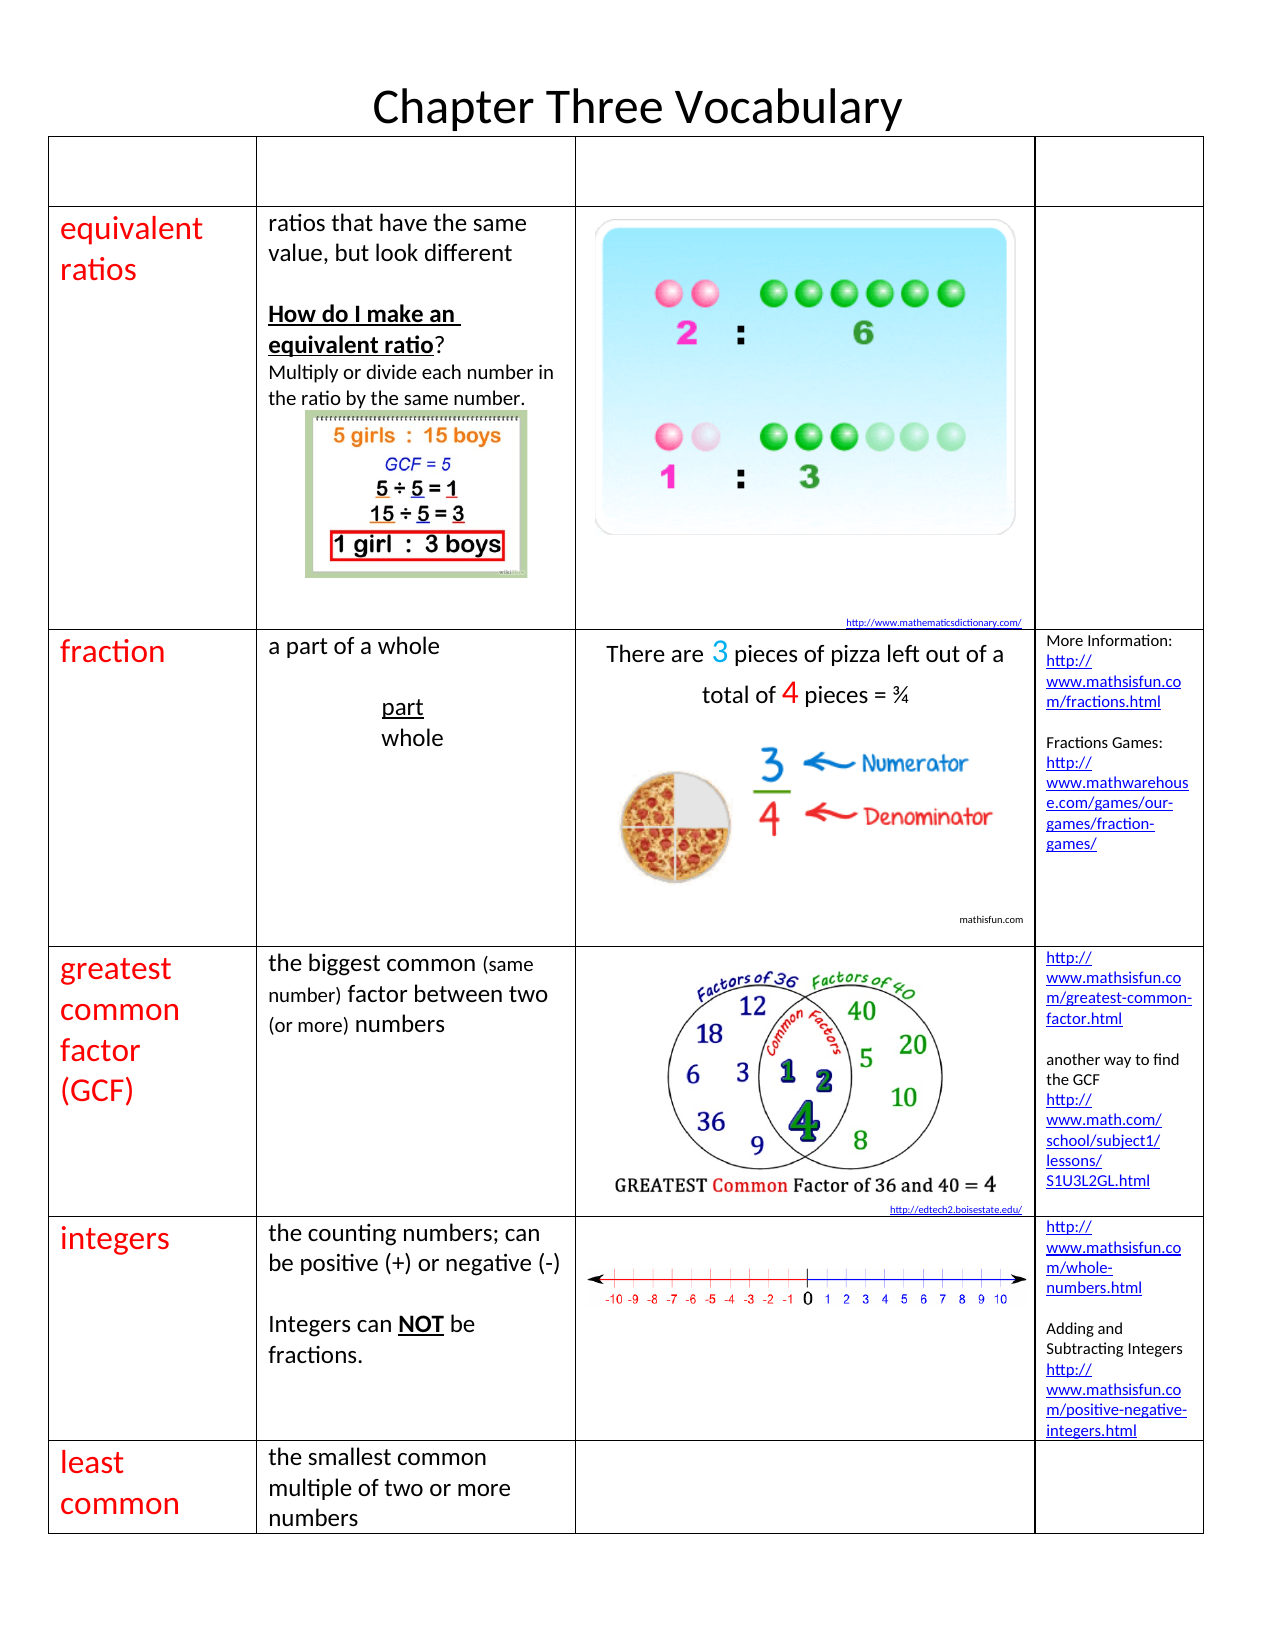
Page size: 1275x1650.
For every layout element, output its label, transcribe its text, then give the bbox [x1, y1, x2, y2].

table_cell http://www.mathematicsdictionary.com/ [576, 207, 1034, 629]
table_cell the biggest common (same number) factor between two (or more) numbers [257, 947, 575, 1216]
picture [607, 960, 1004, 1203]
table_cell ratios that have the same value, but look different How do I make an equivalent ratio? Multiply or divide each number in the ratio by the same number. [257, 207, 575, 629]
table_cell integers [49, 1217, 256, 1440]
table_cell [49, 1441, 256, 1533]
table_cell a part of a whole part whole [257, 630, 575, 946]
picture [616, 732, 995, 893]
table_cell greatest common factor (GCF) [49, 947, 256, 1216]
table_cell equivalent ratios [49, 207, 256, 629]
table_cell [257, 1441, 575, 1533]
table_cell the counting numbers; can be positive (+) or negative (-) Integers can NOT be fractions. [257, 1217, 575, 1440]
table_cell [49, 137, 256, 206]
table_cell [576, 1441, 1034, 1533]
table_cell [1036, 1441, 1203, 1533]
table_cell [1036, 207, 1203, 629]
table_cell There are 3 pieces of pizza left out of a total of 4 pieces = ¾ mathisfun.com [576, 630, 1034, 946]
table_cell fraction [49, 630, 256, 946]
table_cell http://www.mathsisfun.com/whole-numbers.html Adding and Subtracting Integers http://www.mathsisfun.com/positive-negative-integers.html [1036, 1217, 1203, 1440]
picture [305, 410, 528, 578]
table_cell More Information: http://www.mathsisfun.com/fractions.html Fractions Games: http://www.mathwarehouse.com/games/our-games/fraction-games/ [1036, 630, 1203, 946]
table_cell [1036, 137, 1203, 206]
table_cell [257, 137, 575, 206]
table_cell http://edtech2.boisestate.edu/ [576, 947, 1034, 1216]
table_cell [576, 137, 1034, 206]
picture [595, 219, 1016, 535]
table_cell [576, 1217, 1034, 1440]
picture [586, 1267, 1027, 1307]
table_cell http://www.mathsisfun.com/greatest-common-factor.html another way to find the GCF http://www.math.com/school/subject1/lessons/S1U3L2GL.html [1036, 947, 1203, 1216]
